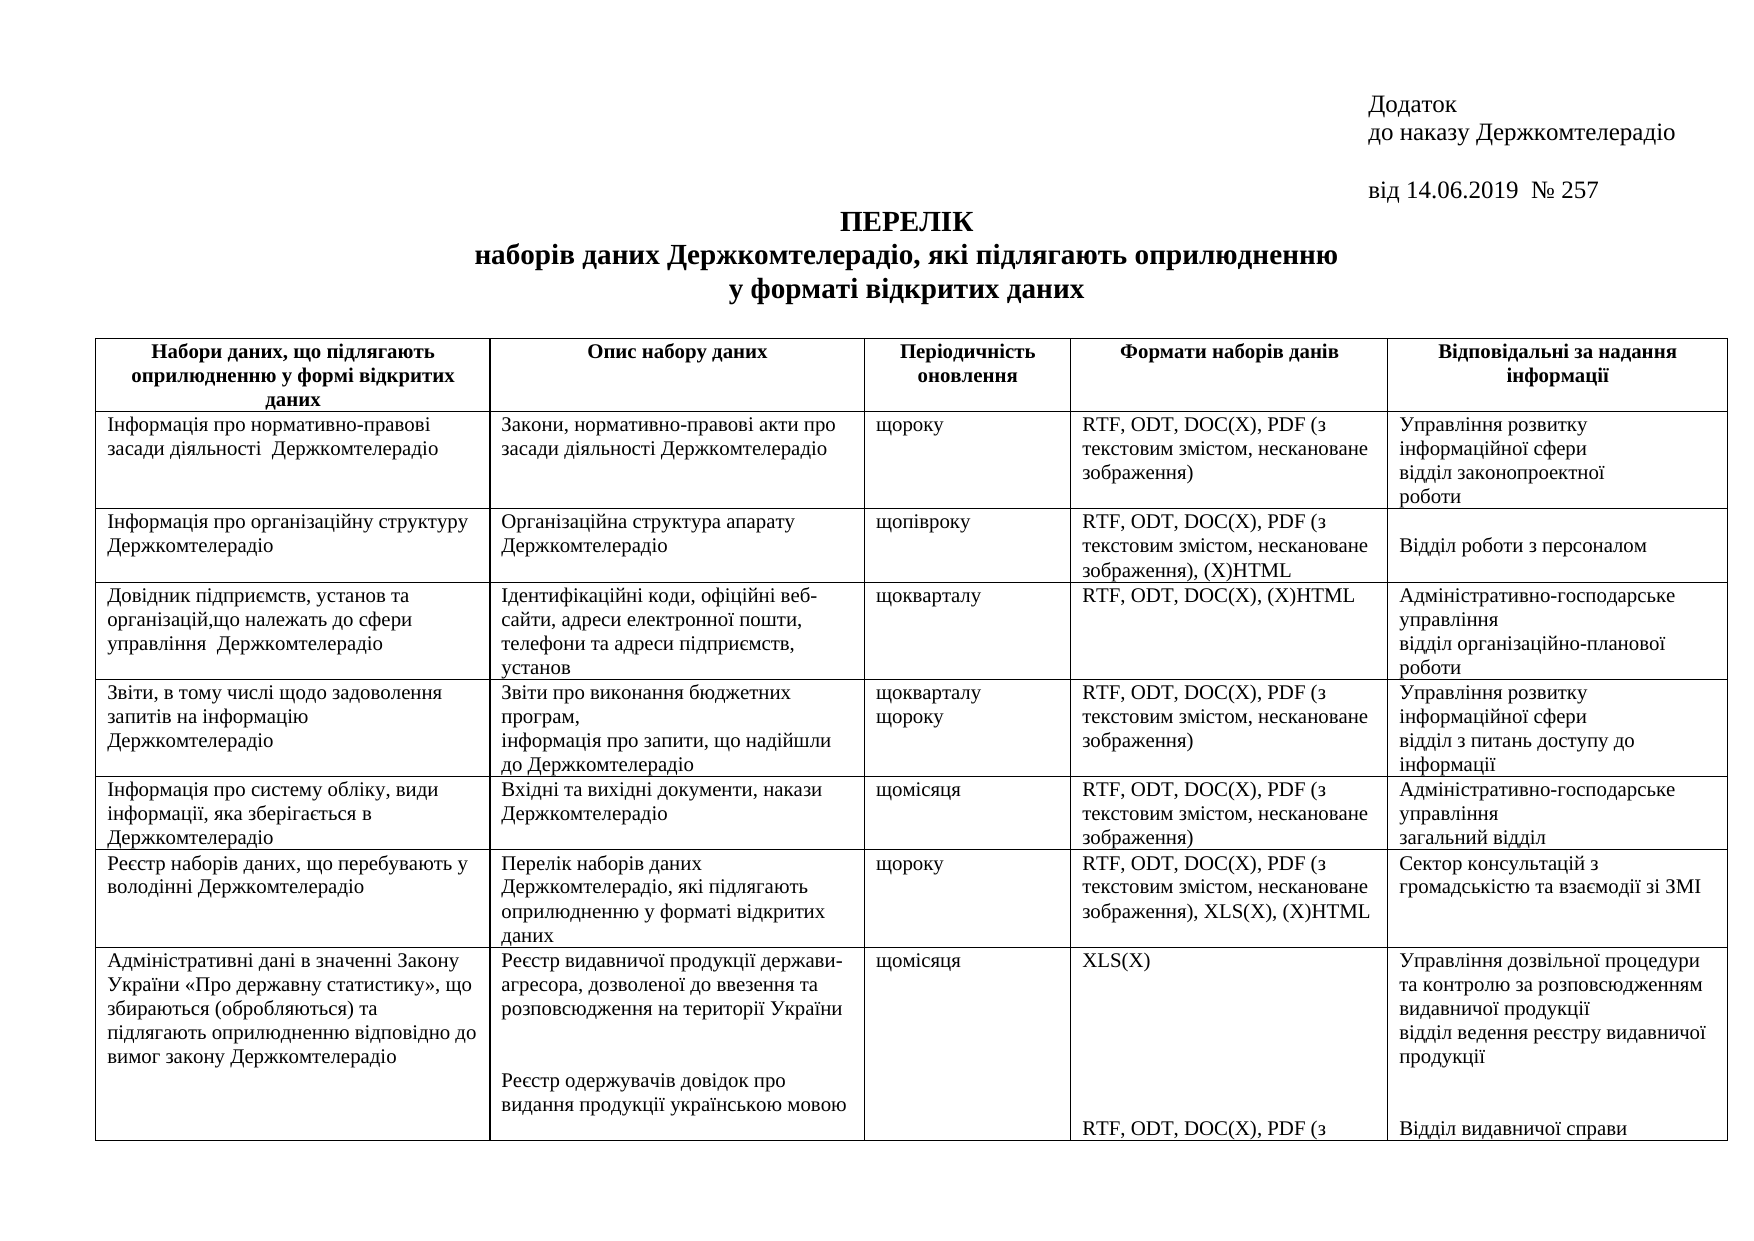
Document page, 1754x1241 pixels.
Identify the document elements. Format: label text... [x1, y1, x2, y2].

table_cell Звіти, в тому числі щодо задоволення запитів на інформацію Держкомтелерадіо [96, 680, 489, 776]
table_header Набори даних, що підлягають оприлюдненню у формі відкритих даних [96, 339, 489, 411]
table_cell Ідентифікаційні коди, офіційні веб-сайти, адреси електронної пошти, телефони та адреси підприємств, установ [491, 583, 864, 679]
table_cell Довідник підприємств, установ та організацій,що належать до сфери управління Держкомтелерадіо [96, 583, 489, 679]
table_cell щомісяця [865, 777, 1070, 849]
table_header Періодичність оновлення [865, 339, 1070, 411]
table_cell RTF, ODT, DOC(X), PDF (з текстовим змістом, нескановане зображення), (X)HTML [1071, 509, 1387, 582]
table_cell Реєстр наборів даних, що перебувають у володінні Держкомтелерадіо [96, 850, 489, 947]
table_cell Вхідні та вихідні документи, накази Держкомтелерадіо [491, 777, 864, 849]
table_cell Управління розвитку інформаційної сфери відділ з питань доступу до інформації [1388, 680, 1727, 776]
table_cell Адміністративно-господарське управління загальний відділ [1388, 777, 1727, 849]
text Додаток [118, 89, 1695, 117]
table_cell Організаційна структура апарату Держкомтелерадіо [491, 509, 864, 582]
table_cell щопівроку [865, 509, 1070, 582]
table_header Формати наборів данів [1071, 339, 1387, 411]
table_cell щокварталу щороку [865, 680, 1070, 776]
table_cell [1071, 948, 1387, 1140]
table_cell щороку [865, 850, 1070, 947]
table_cell щороку [865, 412, 1070, 508]
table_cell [491, 948, 864, 1140]
table_cell Сектор консультацій з громадськістю та взаємодії зі ЗМІ [1388, 850, 1727, 947]
table_header Опис набору даних [491, 339, 864, 411]
table_cell Інформація про організаційну структуру Держкомтелерадіо [96, 509, 489, 582]
table_cell щомісяця [865, 948, 1070, 1140]
text від 14.06.2019 № 257 [118, 175, 1695, 204]
table_cell щокварталу [865, 583, 1070, 679]
table_cell Адміністративно-господарське управління відділ організаційно-планової роботи [1388, 583, 1727, 679]
text до наказу Держкомтелерадіо [118, 117, 1695, 146]
table_cell Інформація про систему обліку, види інформації, яка зберігається в Держкомтелерадіо [96, 777, 489, 849]
text ПЕРЕЛІК [118, 204, 1695, 237]
table_cell Інформація про нормативно-правові засади діяльності Держкомтелерадіо [96, 412, 489, 508]
table_cell Відділ роботи з персоналом [1388, 509, 1727, 582]
table_cell RTF, ODT, DOC(X), (X)HTML [1071, 583, 1387, 679]
table_cell RTF, ODT, DOC(X), PDF (з текстовим змістом, нескановане зображення) [1071, 680, 1387, 776]
table_cell RTF, ODT, DOC(X), PDF (з текстовим змістом, нескановане зображення) [1071, 412, 1387, 508]
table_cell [1388, 948, 1727, 1140]
table_cell Закони, нормативно-правові акти про засади діяльності Держкомтелерадіо [491, 412, 864, 508]
table_cell Управління розвитку інформаційної сфери відділ законопроектної роботи [1388, 412, 1727, 508]
table_cell RTF, ODT, DOC(X), PDF (з текстовим змістом, нескановане зображення) [1071, 777, 1387, 849]
table_cell Звіти про виконання бюджетних програм, інформація про запити, що надійшли до Держкомтелерадіо [491, 680, 864, 776]
text наборів даних Держкомтелерадіо, які підлягають оприлюдненню [118, 237, 1695, 271]
table_header Відповідальні за надання інформації [1388, 339, 1727, 411]
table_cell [96, 948, 489, 1140]
text у форматі відкритих даних [118, 271, 1695, 304]
table_cell RTF, ODT, DOC(X), PDF (з текстовим змістом, нескановане зображення), XLS(X), (X)HTML [1071, 850, 1387, 947]
table_cell Перелік наборів даних Держкомтелерадіо, які підлягають оприлюдненню у форматі відкритих даних [491, 850, 864, 947]
